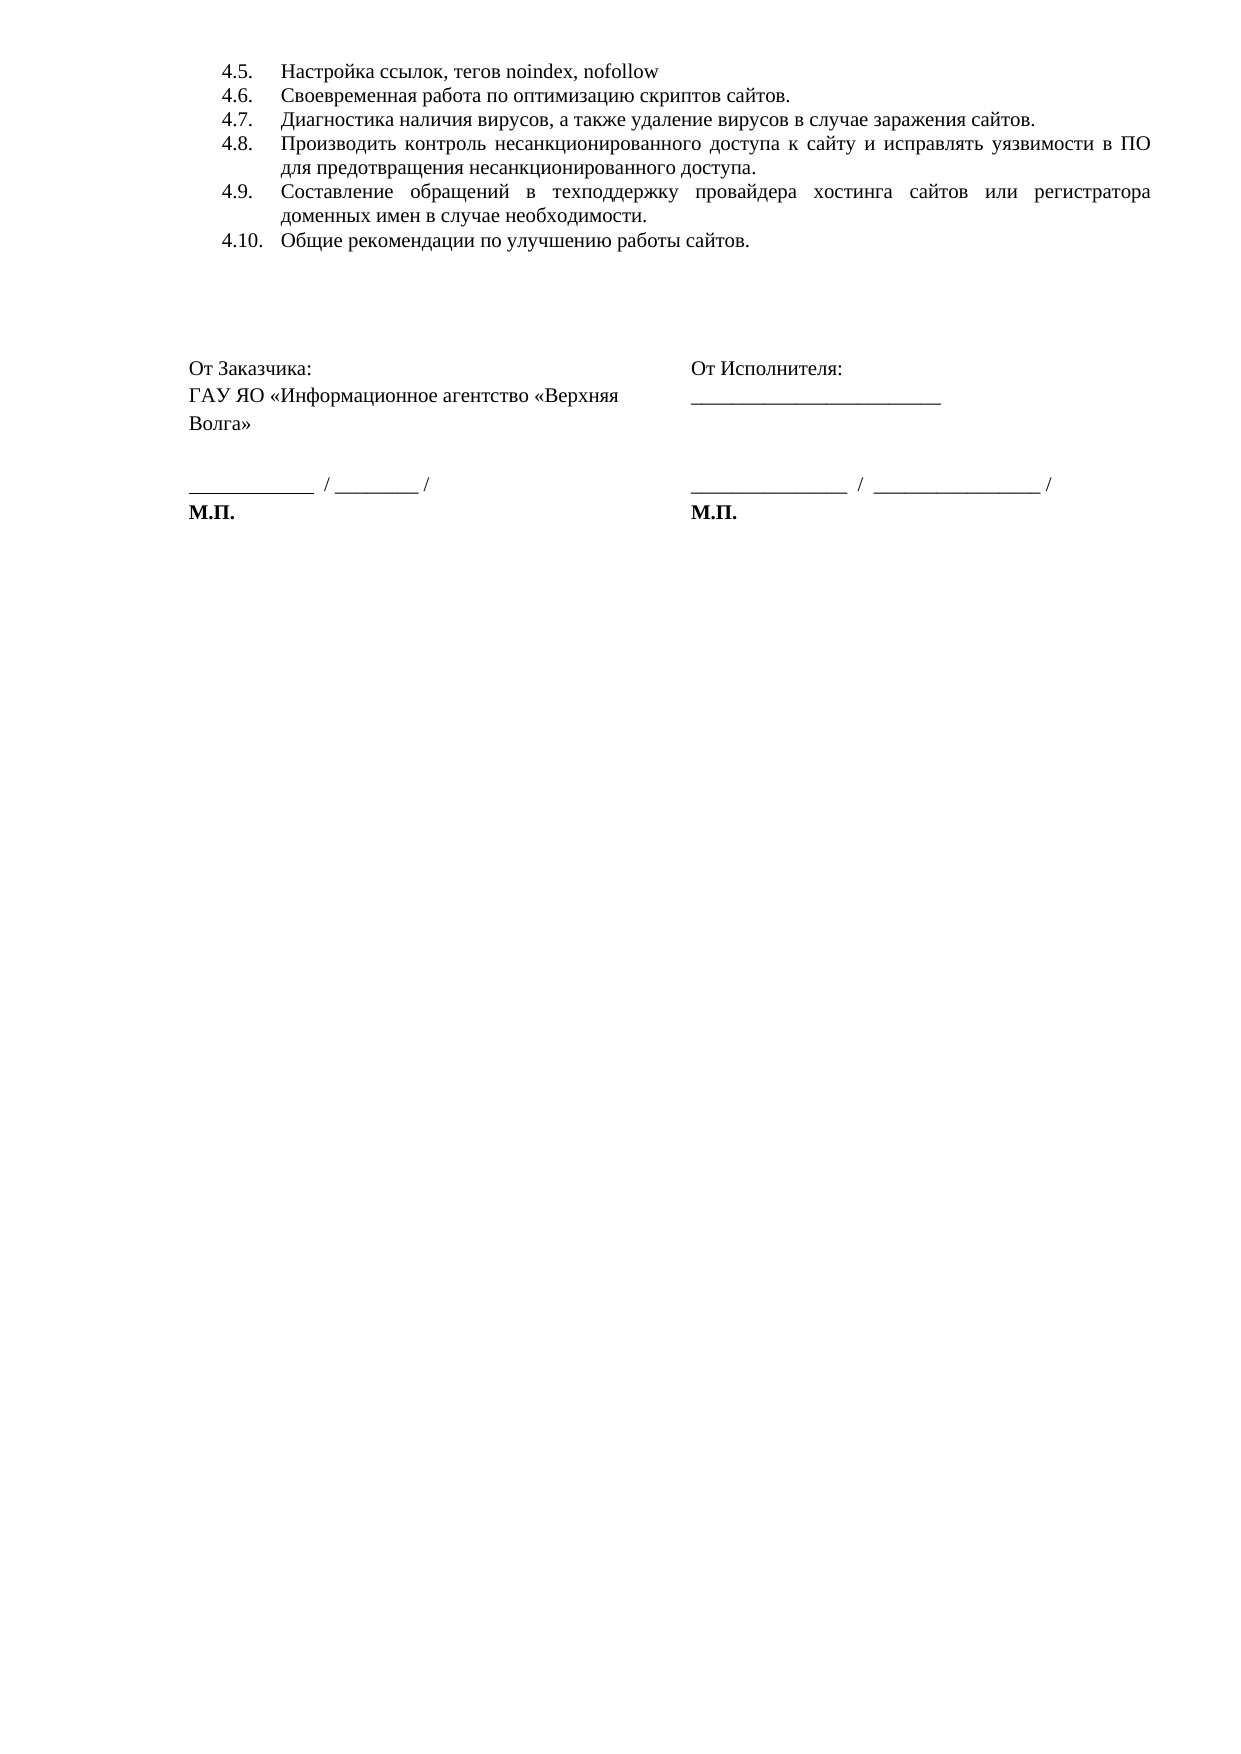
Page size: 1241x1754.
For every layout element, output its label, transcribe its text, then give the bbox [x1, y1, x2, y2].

list Диагностика наличия вирусов, а также удаление вирусов в случае заражения сайтов. [222, 107, 1152, 131]
table_header От Исполнителя: ________________________ [680, 356, 1115, 445]
table_cell М.П. [680, 500, 1115, 527]
list Составление обращений в техподдержку провайдера хостинга сайтов или регистратора доменных имен в случае необходимости. [222, 179, 1152, 227]
list Своевременная работа по оптимизацию скриптов сайтов. [222, 83, 1152, 107]
list Общие рекомендации по улучшению работы сайтов. [222, 227, 1152, 252]
table_cell М.П. [177, 500, 679, 527]
table_cell / ________ / [177, 445, 679, 500]
list Настройка ссылок, тегов noindex, nofollow [222, 59, 1152, 83]
list Производить контроль несанкционированного доступа к сайту и исправлять уязвимости в ПО для предотвращения несанкционированного доступа. [222, 131, 1152, 179]
table_header От Заказчика: ГАУ ЯО «Информационное агентство «Верхняя Волга» [177, 356, 679, 445]
table_cell _______________ / ________________ / [680, 445, 1115, 500]
